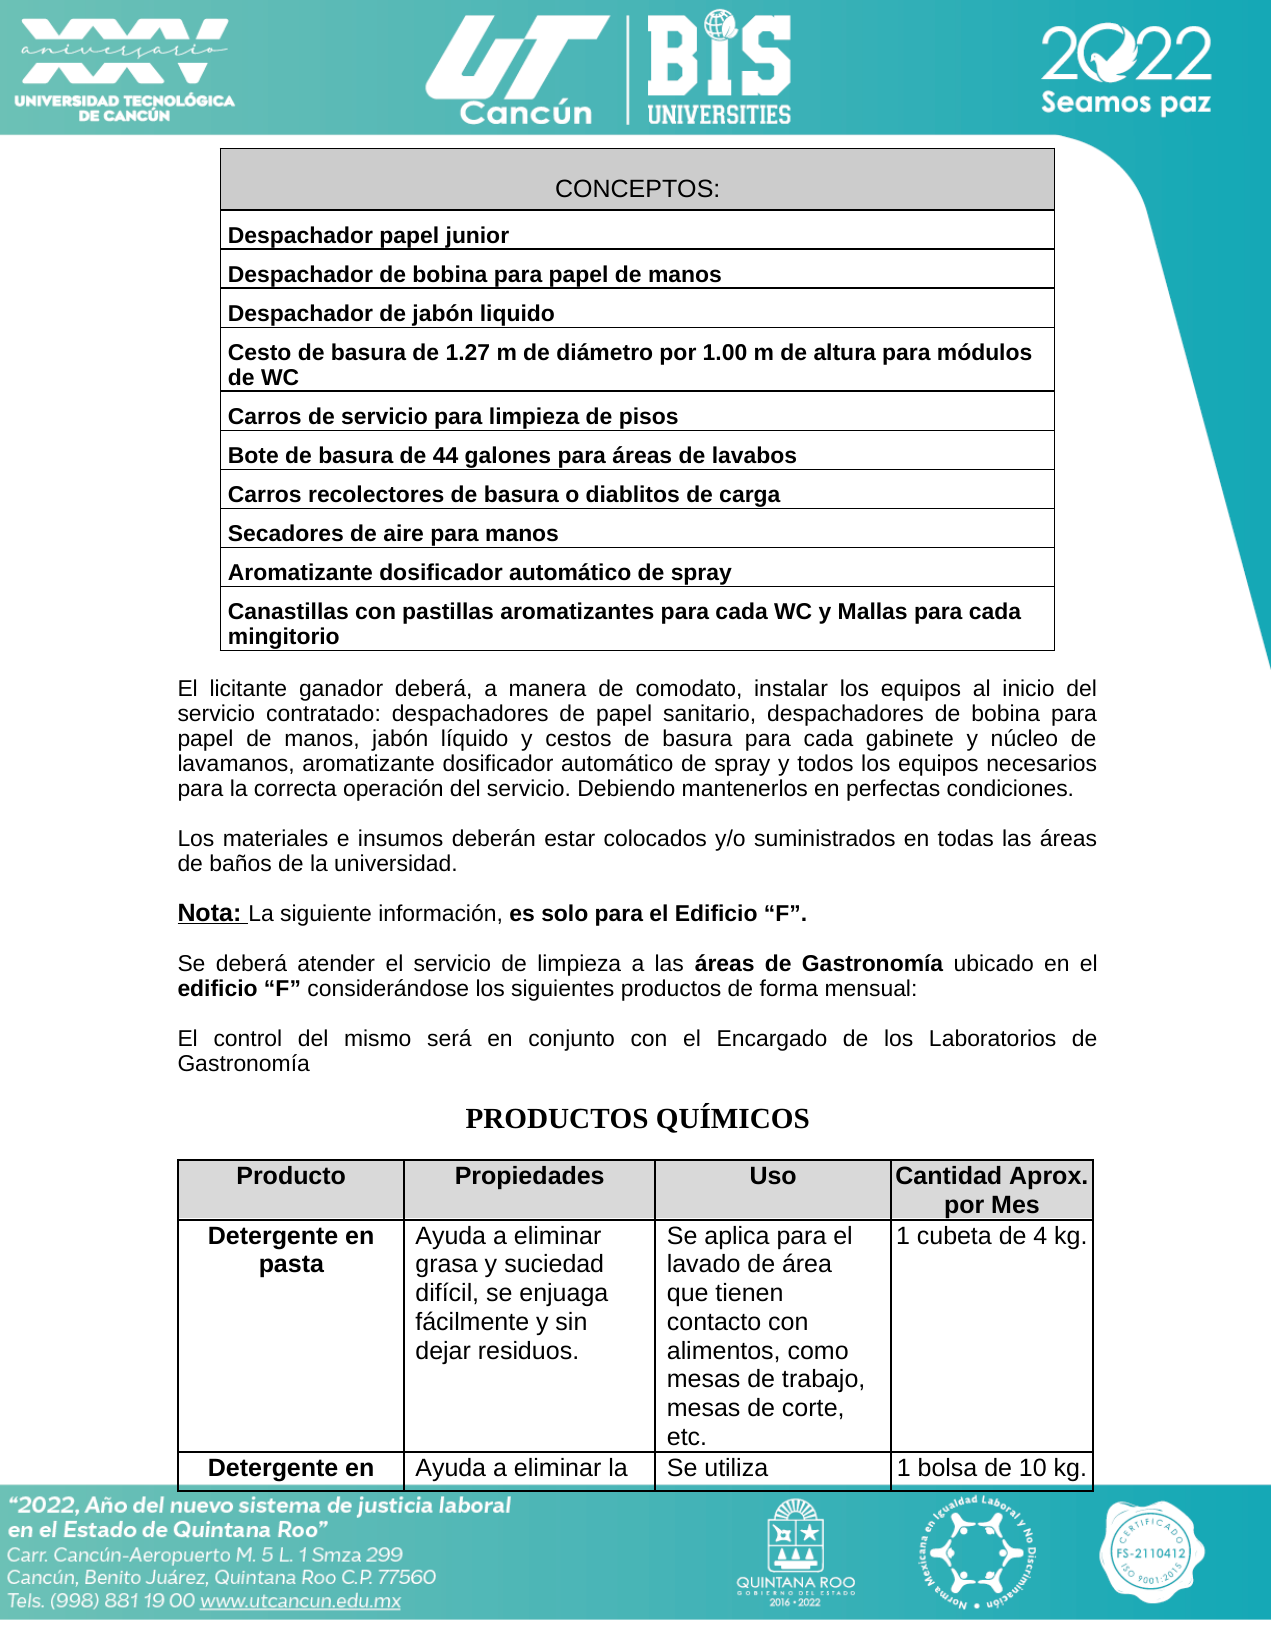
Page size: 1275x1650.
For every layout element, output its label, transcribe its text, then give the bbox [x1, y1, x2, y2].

text Nota: La siguiente información, es solo para el Edificio “F”. [177, 901, 1098, 926]
table_cell Se aplica para el lavado de área que tienen contacto con alimentos, como mesas de trabajo, mesas de corte, etc. [656, 1221, 890, 1451]
table_cell 1 cubeta de 4 kg. [892, 1221, 1092, 1451]
table_cell 1 bolsa de 10 kg. [892, 1453, 1092, 1489]
table_header Propiedades [405, 1161, 654, 1218]
table_cell Cesto de basura de 1.27 m de diámetro por 1.00 m de altura para módulos de WC [221, 328, 1054, 390]
table_cell Detergente en polvo [179, 1453, 403, 1489]
table_header Uso [656, 1161, 890, 1218]
table_cell Despachador papel junior [221, 211, 1054, 248]
table_cell Secadores de aire para manos [221, 509, 1054, 547]
table_cell Despachador de jabón liquido [221, 289, 1054, 326]
table_cell Canastillas con pastillas aromatizantes para cada WC y Mallas para cada mingitorio [221, 587, 1054, 650]
text Se deberá atender el servicio de limpieza a las áreas de Gastronomía ubicado en el edificio “F” considerándose los siguientes productos de forma mensual: [177, 951, 1098, 1001]
table_header CONCEPTOS: [221, 149, 1054, 209]
text Los materiales e insumos deberán estar colocados y/o suministrados en todas las áreas de baños de la universidad. [177, 826, 1098, 876]
table_cell Ayuda a eliminar grasa y suciedad difícil, se enjuaga fácilmente y sin dejar residuos. [405, 1221, 654, 1451]
table_cell Despachador de bobina para papel de manos [221, 250, 1054, 287]
table_header Cantidad Aprox. por Mes [892, 1161, 1092, 1218]
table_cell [656, 1453, 890, 1489]
table_header Producto [179, 1161, 403, 1218]
text El control del mismo será en conjunto con el Encargado de los Laboratorios de Gastronomía [177, 1026, 1098, 1076]
text PRODUCTOS QUÍMICOS [177, 1101, 1098, 1135]
picture [0, 0, 1271, 1640]
table_cell Detergente en pasta [179, 1221, 403, 1451]
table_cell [405, 1453, 654, 1489]
table_cell Bote de basura de 44 galones para áreas de lavabos [221, 431, 1054, 468]
table_cell Carros recolectores de basura o diablitos de carga [221, 470, 1054, 508]
table_cell Carros de servicio para limpieza de pisos [221, 392, 1054, 429]
table_cell Aromatizante dosificador automático de spray [221, 548, 1054, 586]
text El licitante ganador deberá, a manera de comodato, instalar los equipos al inicio del servicio contratado: despachadores de papel sanitario, despachadores de bobina para papel de manos, jabón líquido y cestos de basura para cada gabinete y núcleo de lavamanos, aromatizante dosificador automático de spray y todos los equipos necesarios para la correcta operación del servicio. Debiendo mantenerlos en perfectas condiciones. [177, 676, 1098, 801]
